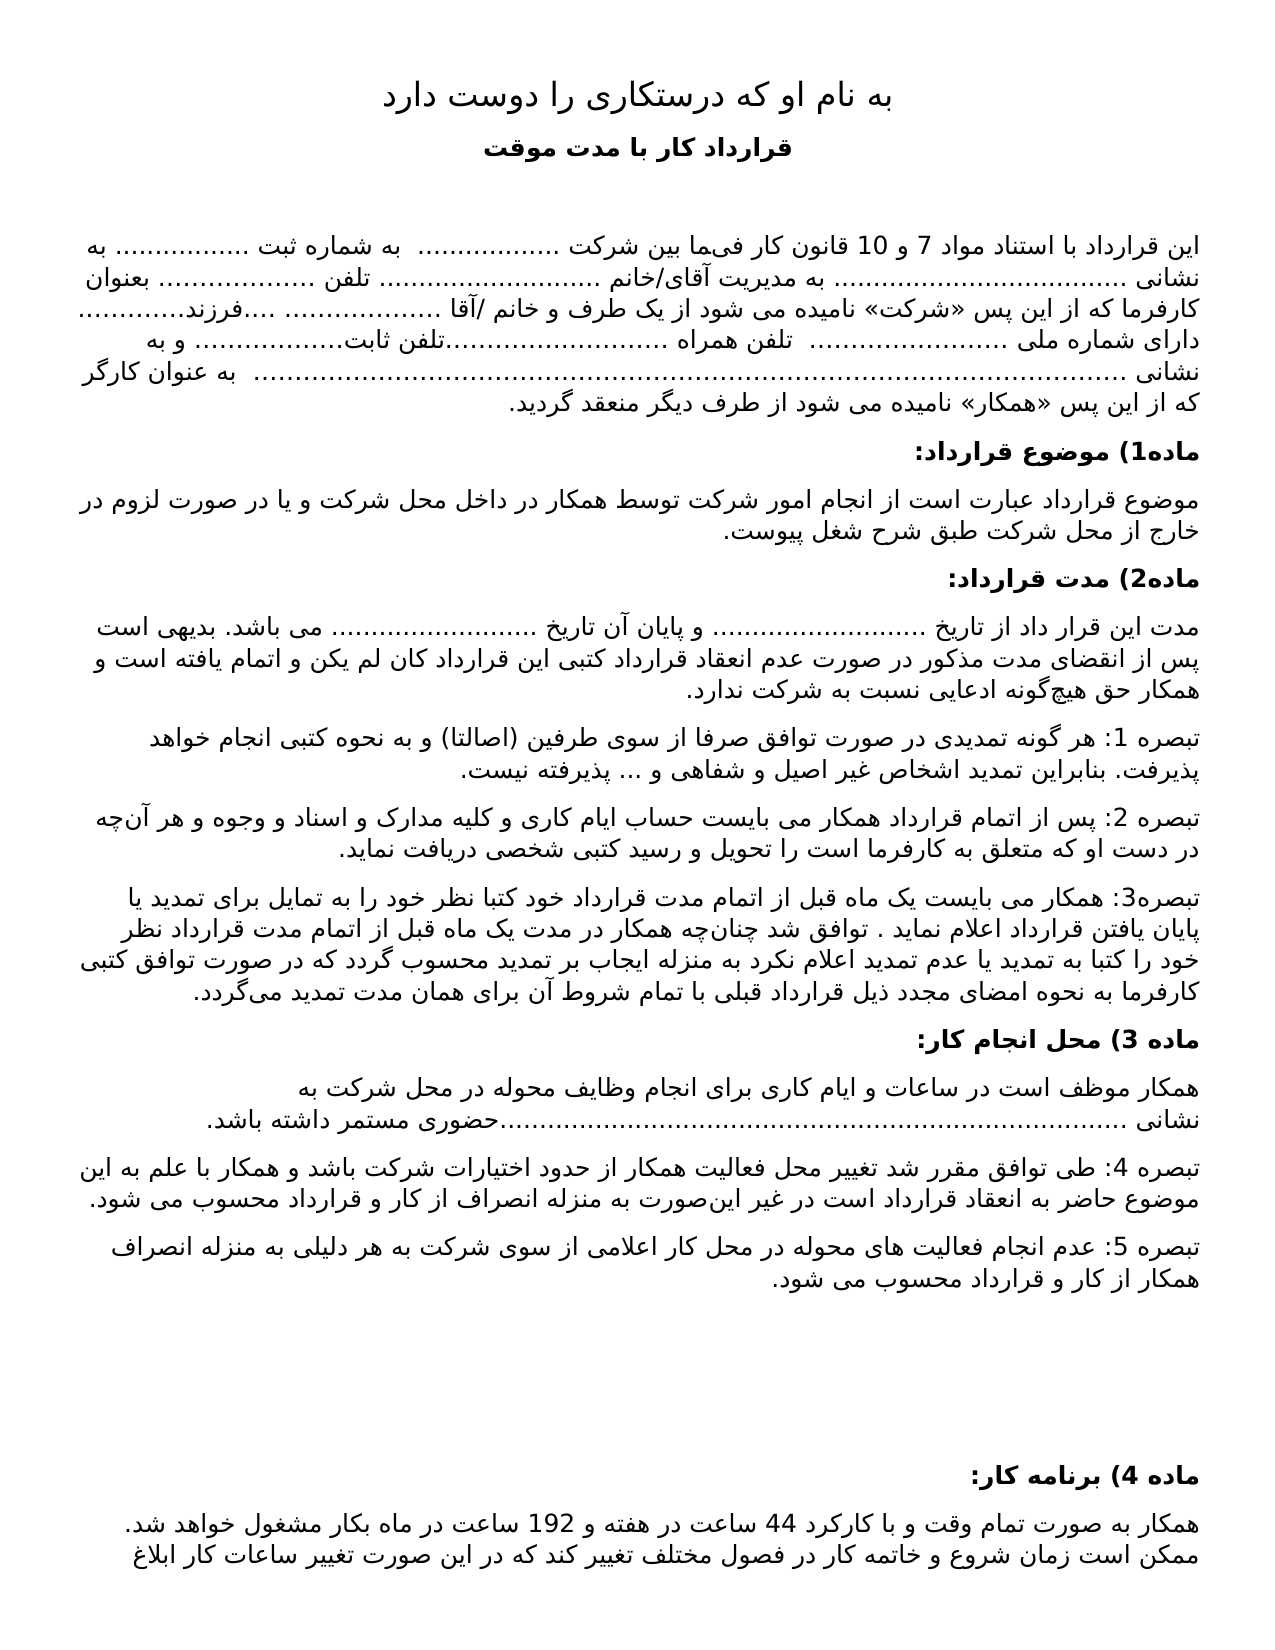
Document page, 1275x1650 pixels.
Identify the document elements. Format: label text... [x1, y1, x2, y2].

text همکار موظف است در ساعات و ایام کاری برای انجام وظایف محوله در محل شرکت به نشانی ...............................................................................حضوری مستمر داشته باشد. [75, 1073, 1200, 1134]
text قرارداد کار با مدت موقت [75, 133, 1200, 163]
text تبصره 4: طی توافق مقرر شد تغییر محل فعالیت همکار از حدود اختیارات شرکت باشد و همکار با علم به این موضوع حاضر به انعقاد قرارداد است در غیر این‌صورت به منزله انصراف از کار و قرارداد محسوب می شود. [75, 1153, 1200, 1213]
text تبصره3: همکار می بایست یک ماه قبل از اتمام مدت قرارداد خود کتبا نظر خود را به تمایل برای تمدید یا پایان یافتن قرارداد اعلام نماید . توافق شد چنان‌چه همکار در مدت یک ماه قبل از اتمام مدت قرارداد نظر خود را کتبا به تمدید یا عدم تمدید اعلام نکرد به منزله ایجاب بر تمدید محسوب گردد که در صورت توافق کتبی کارفرما به نحوه امضای مجدد ذیل قرارداد قبلی با تمام شروط آن برای همان مدت تمدید می‌گردد. [75, 883, 1200, 1006]
text تبصره 2: پس از اتمام قرارداد همکار می بایست حساب ایام کاری و کلیه مدارک و اسناد و وجوه و هر آن‌چه در دست او که متعلق به کارفرما است را تحویل و رسید کتبی شخصی دریافت نماید. [75, 803, 1200, 864]
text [75, 1509, 1200, 1569]
text موضوع قرارداد عبارت است از انجام امور شرکت توسط همکار در داخل محل شرکت و یا در صورت لزوم در خارج از محل شرکت طبق شرح شغل پیوست. [75, 485, 1200, 545]
text ماده 4) برنامه کار: [75, 1461, 1200, 1490]
text ماده 3) محل انجام کار: [75, 1025, 1200, 1054]
text تبصره 5: عدم انجام فعالیت های محوله در محل کار اعلامی از سوی شرکت به هر دلیلی به منزله انصراف همکار از کار و قرارداد محسوب می شود. [75, 1232, 1200, 1293]
text تبصره 1: هر گونه تمدیدی در صورت توافق صرفا از سوی طرفین (اصالتا) و به نحوه کتبی انجام خواهد پذیرفت. بنابراین تمدید اشخاص غیر اصیل و شفاهی و ... پذیرفته نیست. [75, 723, 1200, 784]
text مدت این قرار داد از تاریخ ........................... و پایان آن تاریخ .......................... می باشد. بدیهی است پس از انقضای مدت مذکور در صورت عدم انعقاد قرارداد کتبی این قرارداد کان لم یکن و اتمام یافته است و همکار حق هیچ‌گونه ادعایی نسبت به شرکت ندارد. [75, 612, 1200, 704]
text ماده2) مدت قرارداد: [75, 564, 1200, 593]
text به نام او که درستکاری را دوست دارد [75, 75, 1200, 114]
text این قرارداد با استناد مواد 7 و 10 قانون کار فی‌‍ما بین شرکت .................. به شماره ثبت ................. به نشانی ..................................... به مدیریت آقای/خانم ............................ تلفن ………………. بعنوان کارفرما که از این پس «شرکت» نامیده می شود از یک طرف و خانم /آقا ………………. ….فرزند…………. دارای شماره ملی …………………… تلفن همراه …………..………….تلفن ثابت……………… و به نشانی …………………………………………………………………………………………… به عنوان کارگر که از این پس «همکار» نامیده می شود از طرف دیگر منعقد گردید. [75, 231, 1200, 418]
text ماده1) موضوع قرارداد: [75, 437, 1200, 466]
